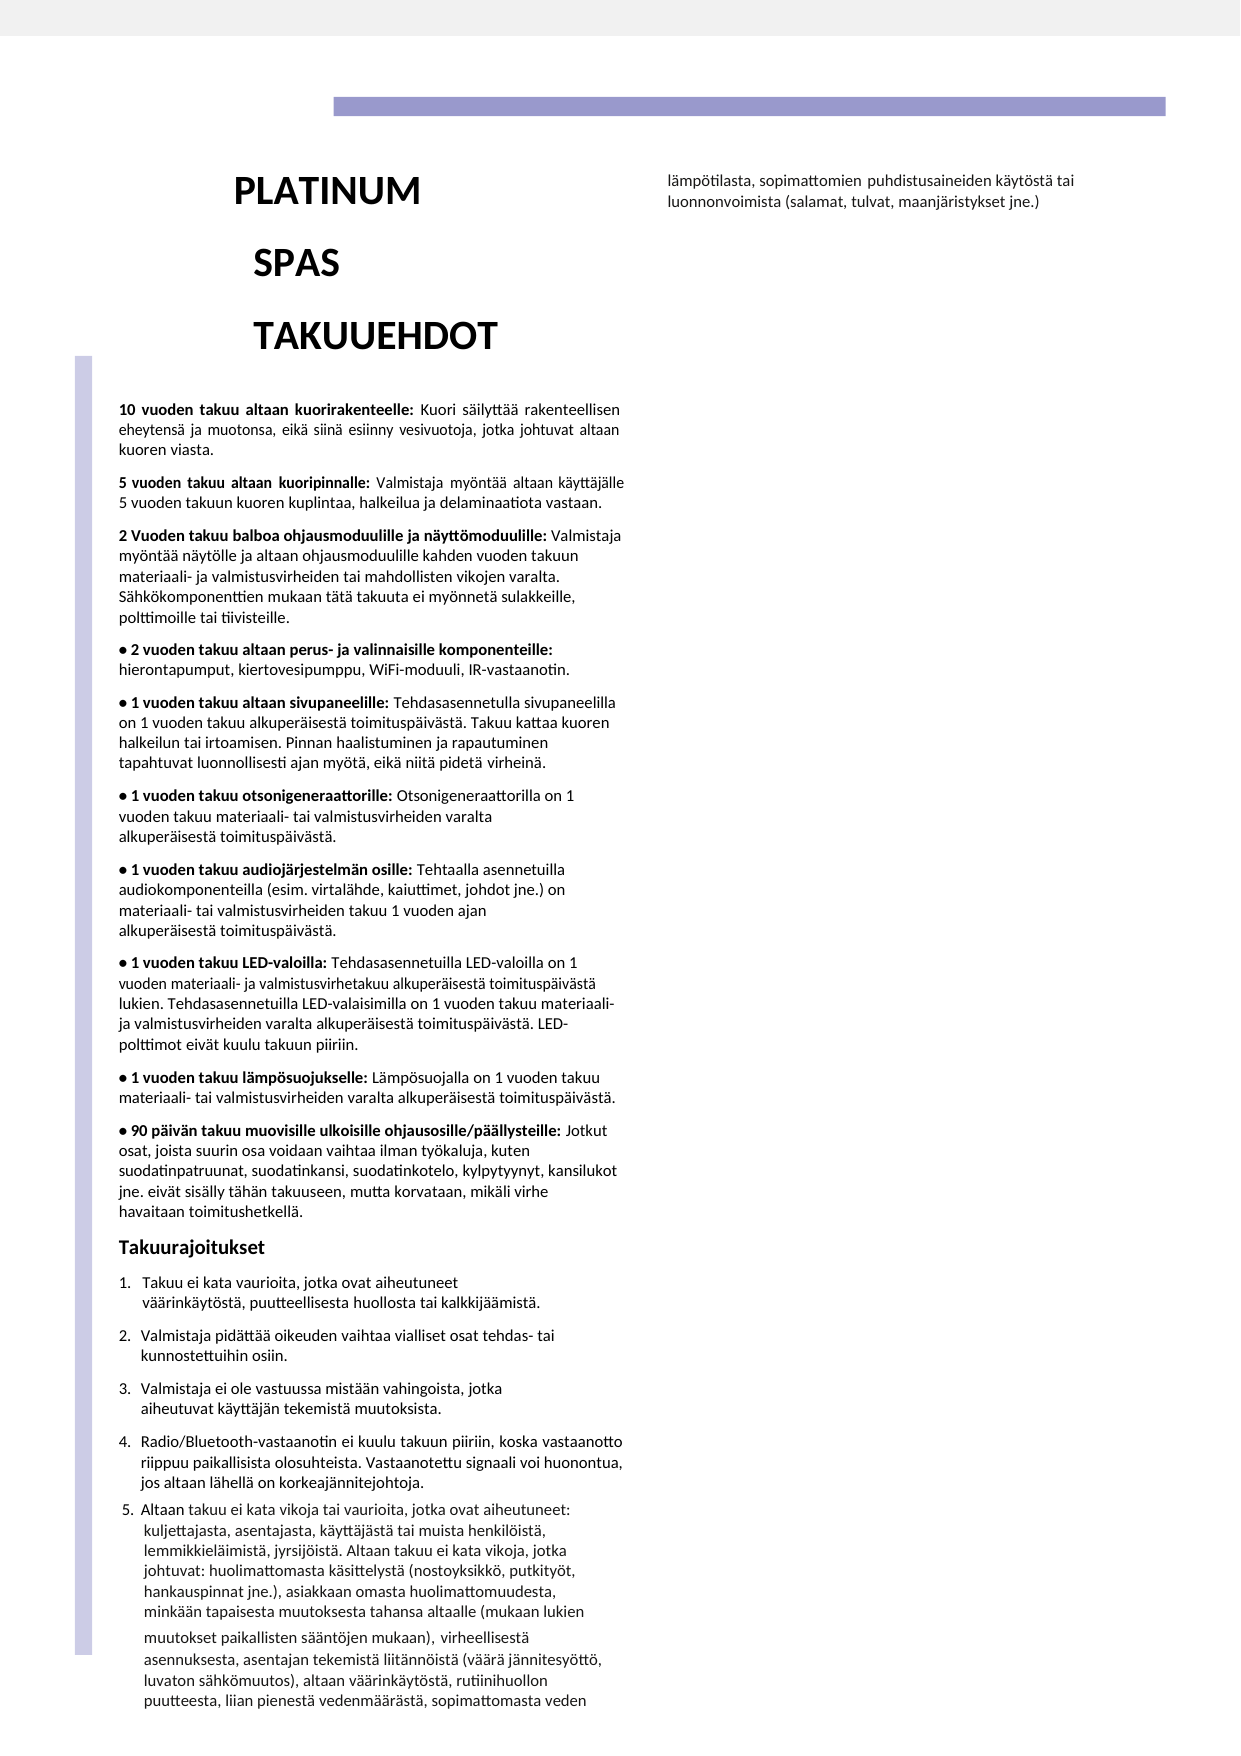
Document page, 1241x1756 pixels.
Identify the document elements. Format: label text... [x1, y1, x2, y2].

text 10 vuoden takuu altaan kuorirakenteelle: Kuori säilyttää rakenteellisen eheytensä ja muotonsa, eikä siinä esiinny vesivuotoja, jotka johtuvat altaan kuoren viasta. [118, 399, 620, 460]
title PLATINUM SPAS TAKUUEHDOT [233, 164, 517, 360]
list 1 vuoden takuu altaan sivupaneelille: Tehdasasennetulla sivupaneelilla on 1 vuoden takuu alkuperäisestä toimituspäivästä. Takuu kattaa kuoren halkeilun tai irtoamisen. Pinnan haalistuminen ja rapautuminen tapahtuvat luonnollisesti ajan myötä, eikä niitä pidetä virheinä. [118, 692, 626, 773]
list 1 vuoden takuu audiojärjestelmän osille: Tehtaalla asennetuilla audiokomponenteilla (esim. virtalähde, kaiuttimet, johdot jne.) on materiaali- tai valmistusvirheiden takuu 1 vuoden ajan alkuperäisestä toimituspäivästä. [118, 859, 587, 940]
list Radio/Bluetooth-vastaanotin ei kuulu takuun piiriin, koska vastaanotto riippuu paikallisista olosuhteista. Vastaanotettu signaali voi huonontua, jos altaan lähellä on korkeajännitejohtoja. [118, 1432, 623, 1493]
list 90 päivän takuu muovisille ulkoisille ohjausosille/päällysteille: Jotkut osat, joista suurin osa voidaan vaihtaa ilman työkaluja, kuten suodatinpatruunat, suodatinkansi, suodatinkotelo, kylpytyynyt, kansilukot jne. eivät sisälly tähän takuuseen, mutta korvataan, mikäli virhe havaitaan toimitushetkellä. [118, 1120, 619, 1221]
list Altaan takuu ei kata vikoja tai vaurioita, jotka ovat aiheutuneet: kuljettajasta, asentajasta, käyttäjästä tai muista henkilöistä, lemmikkieläimistä, jyrsijöistä. Altaan takuu ei kata vikoja, jotka johtuvat: huolimattomasta käsittelystä (nostoyksikkö, putkityöt, hankauspinnat jne.), asiakkaan omasta huolimattomuudesta, minkään tapaisesta muutoksesta tahansa altaalle (mukaan lukien muutokset paikallisten sääntöjen mukaan), virheellisestä asennuksesta, asentajan tekemistä liitännöistä (väärä jännitesyöttö, luvaton sähkömuutos), altaan väärinkäytöstä, rutiinihuollon puutteesta, liian pienestä vedenmäärästä, sopimattomasta veden lämpötilasta, sopimattomien puhdistusaineiden käytöstä tai luonnonvoimista (salamat, tulvat, maanjäristykset jne.) [122, 1499, 616, 1710]
list 1 vuoden takuu lämpösuojukselle: Lämpösuojalla on 1 vuoden takuu materiaali- tai valmistusvirheiden varalta alkuperäisestä toimituspäivästä. [118, 1067, 616, 1108]
text 2 Vuoden takuu balboa ohjausmoduulille ja näyttömoduulille: Valmistaja myöntää näytölle ja altaan ohjausmoduulille kahden vuoden takuun materiaali- ja valmistusvirheiden tai mahdollisten vikojen varalta. [118, 525, 621, 586]
list Valmistaja pidättää oikeuden vaihtaa vialliset osat tehdas- tai kunnostettuihin osiin. [118, 1326, 554, 1366]
subtitle 2 vuoden takuu altaan perus- ja valinnaisille komponenteille: hierontapumput, kiertovesipumppu, WiFi-moduuli, IR-vastaanotin. [118, 639, 581, 679]
list Valmistaja ei ole vastuussa mistään vahingoista, jotka aiheutuvat käyttäjän tekemistä muutoksista. [118, 1378, 578, 1419]
list 1 vuoden takuu otsonigeneraattorille: Otsonigeneraattorilla on 1 vuoden takuu materiaali- tai valmistusvirheiden varalta alkuperäisestä toimituspäivästä. [118, 786, 592, 847]
text 5 vuoden takuu altaan kuoripinnalle: Valmistaja myöntää altaan käyttäjälle 5 vuoden takuun kuoren kuplintaa, halkeilua ja delaminaatiota vastaan. [118, 472, 625, 513]
text Takuurajoitukset [118, 1234, 626, 1260]
list Takuu ei kata vaurioita, jotka ovat aiheutuneet väärinkäytöstä, puutteellisesta huollosta tai kalkkijäämistä. [118, 1272, 565, 1313]
list 1 vuoden takuu LED-valoilla: Tehdasasennetuilla LED-valoilla on 1 vuoden materiaali- ja valmistusvirhetakuu alkuperäisestä toimituspäivästä lukien. Tehdasasennetuilla LED-valaisimilla on 1 vuoden takuu materiaali- ja valmistusvirheiden varalta alkuperäisestä toimituspäivästä. LED- polttimot eivät kuulu takuun piiriin. [118, 953, 619, 1054]
text Sähkökomponenttien mukaan tätä takuuta ei myönnetä sulakkeille, polttimoille tai tiivisteille. [118, 587, 626, 627]
